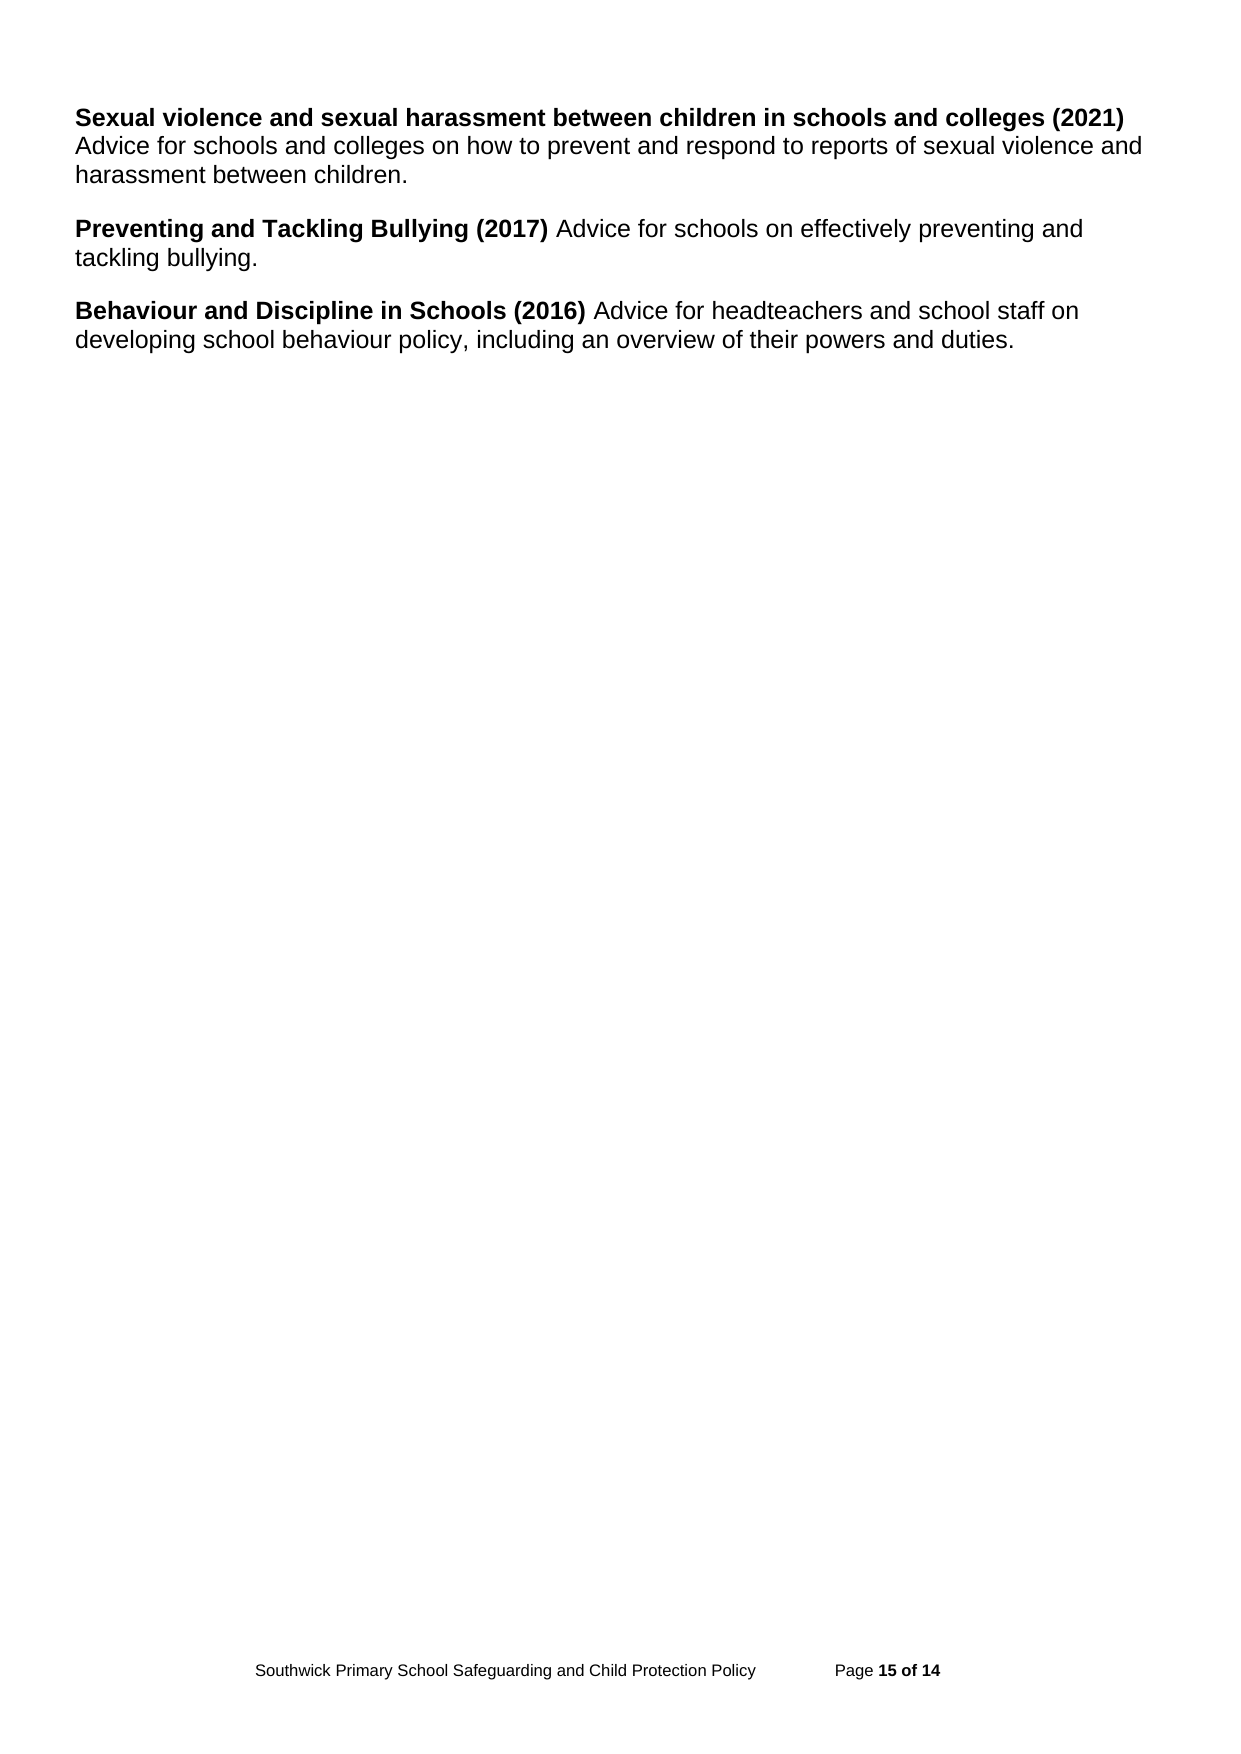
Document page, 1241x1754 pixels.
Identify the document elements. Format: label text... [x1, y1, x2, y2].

text Sexual violence and sexual harassment between children in schools and colleges (2021) Advice for schools and colleges on how to prevent and respond to reports of sexual violence and harassment between children. [75, 102, 1167, 189]
text Behaviour and Discipline in Schools (2016) Advice for headteachers and school staff on developing school behaviour policy, including an overview of their powers and duties. [75, 296, 1167, 354]
text Preventing and Tackling Bullying (2017) Advice for schools on effectively preventing and tackling bullying. [75, 214, 1167, 271]
